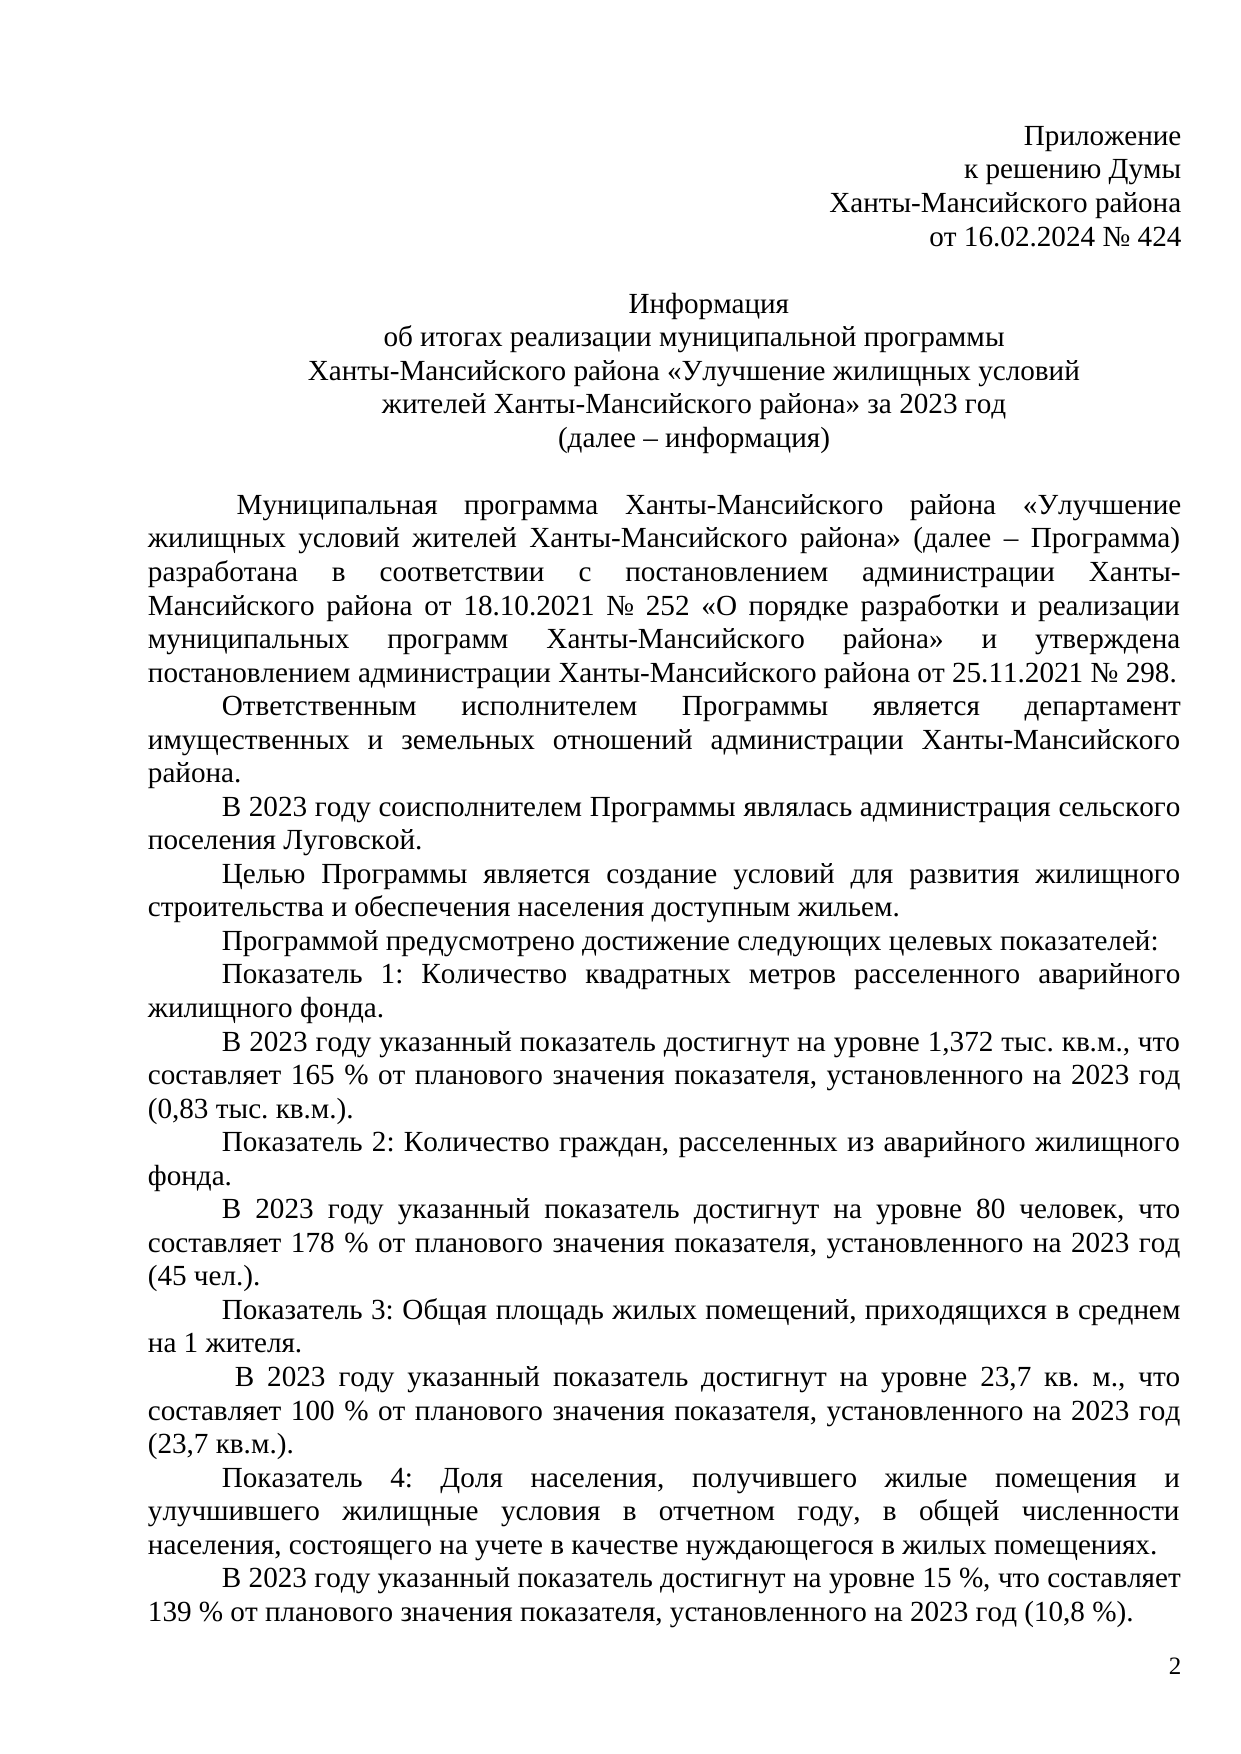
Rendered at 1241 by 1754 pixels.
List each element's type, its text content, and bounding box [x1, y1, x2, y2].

text Приложение [148, 118, 1181, 152]
text от 16.02.2024 № 424 [148, 219, 1181, 252]
text Показатель 4: Доля населения, получившего жилые помещения и улучшившего жилищные условия в отчетном году, в общей численности населения, состоящего на учете в качестве нуждающегося в жилых помещениях. [148, 1460, 1181, 1560]
text к решению Думы [148, 152, 1181, 185]
text Целью Программы является создание условий для развития жилищного строительства и обеспечения населения доступным жильем. [148, 856, 1181, 923]
text В 2023 году указанный показатель достигнут на уровне 1,372 тыс. кв.м., что составляет 165 % от планового значения показателя, установленного на 2023 год (0,83 тыс. кв.м.). [148, 1024, 1181, 1124]
text Ханты-Мансийского района «Улучшение жилищных условий [148, 353, 1181, 386]
text Показатель 1: Количество квадратных метров расселенного аварийного жилищного фонда. [148, 957, 1181, 1024]
text Муниципальная программа Ханты-Мансийского района «Улучшение жилищных условий жителей Ханты-Мансийского района» (далее – Программа) разработана в соответствии с постановлением администрации Ханты-Мансийского района от 18.10.2021 № 252 «О порядке разработки и реализации муниципальных программ Ханты-Мансийского района» и утверждена постановлением администрации Ханты-Мансийского района от 25.11.2021 № 298. [148, 487, 1181, 688]
text об итогах реализации муниципальной программы [148, 319, 1181, 353]
text Информация [148, 286, 1181, 319]
text Ответственным исполнителем Программы является департамент имущественных и земельных отношений администрации Ханты-Мансийского района. [148, 688, 1181, 789]
text Показатель 2: Количество граждан, расселенных из аварийного жилищного фонда. [148, 1124, 1181, 1191]
text В 2023 году указанный показатель достигнут на уровне 23,7 кв. м., что составляет 100 % от планового значения показателя, установленного на 2023 год (23,7 кв.м.). [148, 1359, 1181, 1460]
text (далее – информация) [148, 420, 1181, 453]
text жителей Ханты-Мансийского района» за 2023 год [148, 386, 1181, 420]
text В 2023 году соисполнителем Программы являлась администрация сельского поселения Луговской. [148, 789, 1181, 856]
text Ханты-Мансийского района [148, 185, 1181, 219]
text Показатель 3: Общая площадь жилых помещений, приходящихся в среднем на 1 жителя. [148, 1292, 1181, 1359]
text В 2023 году указанный показатель достигнут на уровне 15 %, что составляет 139 % от планового значения показателя, установленного на 2023 год (10,8 %). [148, 1560, 1181, 1627]
text Программой предусмотрено достижение следующих целевых показателей: [148, 923, 1181, 957]
text В 2023 году указанный показатель достигнут на уровне 80 человек, что составляет 178 % от планового значения показателя, установленного на 2023 год (45 чел.). [148, 1191, 1181, 1292]
